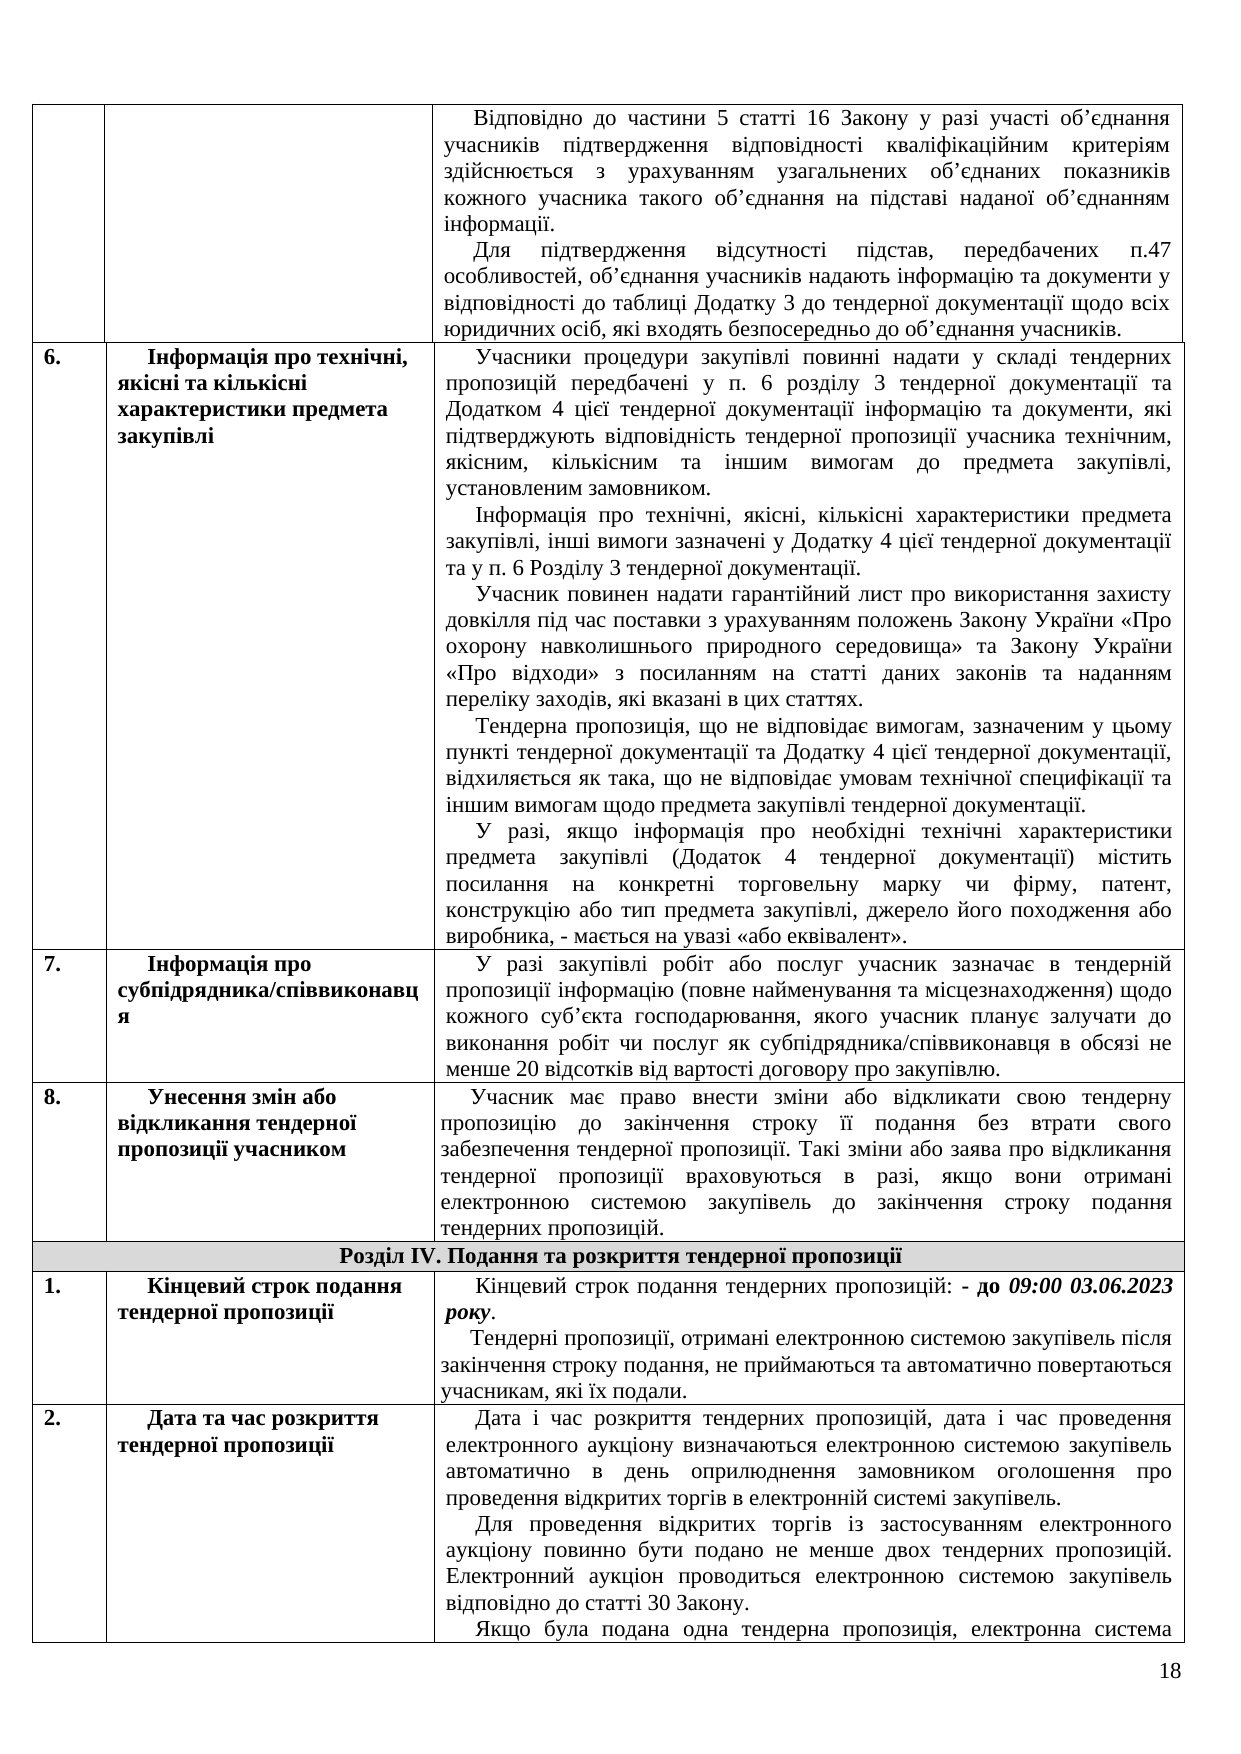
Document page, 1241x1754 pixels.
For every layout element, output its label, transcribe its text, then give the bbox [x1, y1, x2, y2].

table_cell Учасники процедури закупівлі повинні надати у складі тендерних пропозицій передбачені у п. 6 розділу 3 тендерної документації та Додатком 4 цієї тендерної документації інформацію та документи, які підтверджують відповідність тендерної пропозиції учасника технічним, якісним, кількісним та іншим вимогам до предмета закупівлі, установленим замовником. Інформація про технічні, якісні, кількісні характеристики предмета закупівлі, інші вимоги зазначені у Додатку 4 цієї тендерної документації та у п. 6 Розділу 3 тендерної документації. Учасник повинен надати гарантійний лист про використання захисту довкілля під час поставки з урахуванням положень Закону України «Про охорону навколишнього природного середовища» та Закону України «Про відходи» з посиланням на статті даних законів та наданням переліку заходів, які вказані в цих статтях. Тендерна пропозиція, що не відповідає вимогам, зазначеним у цьому пункті тендерної документації та Додатку 4 цієї тендерної документації, відхиляється як така, що не відповідає умовам технічної специфікації та іншим вимогам щодо предмета закупівлі тендерної документації. У разі, якщо інформація про необхідні технічні характеристики предмета закупівлі (Додаток 4 тендерної документації) містить посилання на конкретні торговельну марку чи фірму, патент, конструкцію або тип предмета закупівлі, джерело його походження або виробника, - мається на увазі «або еквівалент». [435, 343, 1184, 949]
table_cell 8. [33, 1083, 106, 1241]
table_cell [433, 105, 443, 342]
table_cell Учасник має право внести зміни або відкликати свою тендерну пропозицію до закінчення строку її подання без втрати свого забезпечення тендерної пропозиції. Такі зміни або заява про відкликання тендерної пропозиції враховуються в разі, якщо вони отримані електронною системою закупівель до закінчення строку подання тендерних пропозицій. [435, 1083, 1184, 1241]
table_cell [105, 105, 432, 342]
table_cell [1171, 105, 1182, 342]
table_cell Кінцевий строк подання тендерної пропозиції [107, 1272, 434, 1403]
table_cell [107, 1405, 434, 1642]
table_cell Інформація про технічні, якісні та кількісні характеристики предмета закупівлі [107, 343, 434, 949]
table_cell 1. [33, 1272, 106, 1403]
table_cell 7. [33, 950, 106, 1082]
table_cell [435, 1405, 1184, 1642]
table_cell Розділ ІV. Подання та розкриття тендерної пропозиції [33, 1242, 1184, 1271]
table_cell Унесення змін або відкликання тендерної пропозиції учасником [107, 1083, 434, 1241]
table_cell 6. [33, 343, 106, 949]
table_cell 2. [33, 1405, 106, 1642]
table_cell 5. [33, 105, 104, 342]
table_cell Інформація про субпідрядника/співвиконавця [107, 950, 434, 1082]
table_cell Кінцевий строк подання тендерних пропозицій: - до 09:00 03.06.2023 року. Тендерні пропозиції, отримані електронною системою закупівель після закінчення строку подання, не приймаються та автоматично повертаються учасникам, які їх подали. [435, 1272, 1184, 1403]
table_cell У разі закупівлі робіт або послуг учасник зазначає в тендерній пропозиції інформацію (повне найменування та місцезнаходження) щодо кожного суб’єкта господарювання, якого учасник планує залучати до виконання робіт чи послуг як субпідрядника/співвиконавця в обсязі не менше 20 відсотків від вартості договору про закупівлю. [435, 950, 1184, 1082]
